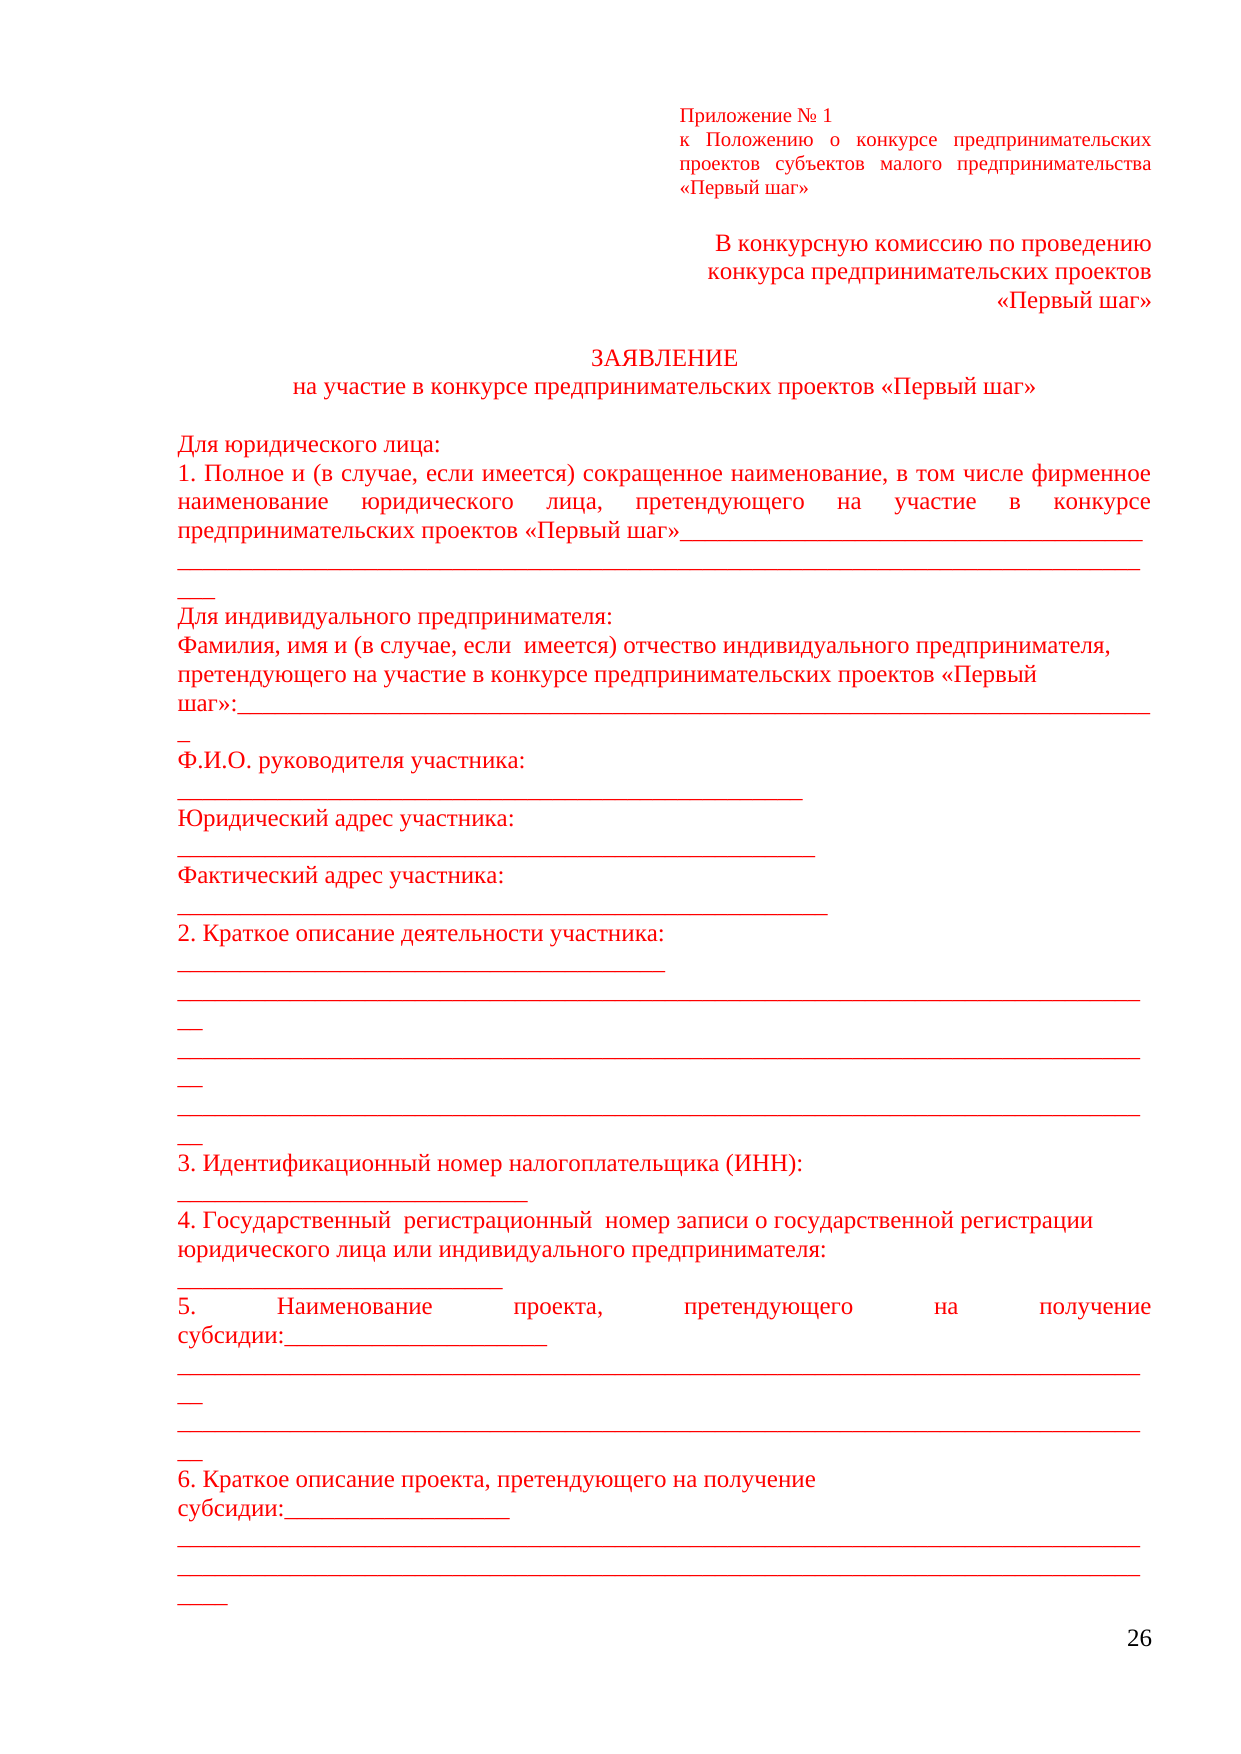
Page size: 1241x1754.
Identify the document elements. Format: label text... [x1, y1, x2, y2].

text Для юридического лица: [177, 429, 1152, 458]
text Фамилия, имя и (в случае, если имеется) отчество индивидуального предпринимателя, претендующего на участие в конкурсе предпринимательских проектов «Первый шаг»:__________________________________________________________________________ [177, 630, 1152, 745]
text ЗАЯВЛЕНИЕ [177, 343, 1152, 371]
text к Положению о конкурсе предпринимательских проектов субъектов малого предпринимательства «Первый шаг» [679, 127, 1152, 199]
text _______________________________________________________________________________ [177, 1090, 1152, 1148]
text 3. Идентификационный номер налогоплательщика (ИНН): ____________________________ [177, 1148, 1152, 1205]
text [177, 1521, 1152, 1608]
text В конкурсную комиссию по проведению конкурса предпринимательских проектов «Первый шаг» [679, 228, 1152, 314]
text 6. Краткое описание проекта, претендующего на получение субсидии:__________________ [177, 1464, 1152, 1521]
text 1. Полное и (в случае, если имеется) сокращенное наименование, в том числе фирменное наименование юридического лица, претендующего на участие в конкурсе предпринимательских проектов «Первый шаг»_____________________________________________________________________________________________________________________ [177, 458, 1152, 601]
text Для индивидуального предпринимателя: [177, 601, 1152, 630]
text Юридический адрес участника: ___________________________________________________ [177, 803, 1152, 860]
text Приложение № 1 [679, 103, 1152, 127]
text Фактический адрес участника: ____________________________________________________ [177, 860, 1152, 918]
text 4. Государственный регистрационный номер записи о государственной регистрации юридического лица или индивидуального предпринимателя: __________________________ [177, 1205, 1152, 1291]
text _______________________________________________________________________________ [177, 1033, 1152, 1090]
text _______________________________________________________________________________ [177, 1406, 1152, 1464]
text _______________________________________________________________________________ [177, 1349, 1152, 1406]
text на участие в конкурсе предпринимательских проектов «Первый шаг» [177, 371, 1152, 400]
text 5. Наименование проекта, претендующего на получение субсидии:_____________________ [177, 1291, 1152, 1349]
text 2. Краткое описание деятельности участника: _______________________________________ [177, 918, 1152, 975]
text _______________________________________________________________________________ [177, 975, 1152, 1033]
text Ф.И.О. руководителя участника: __________________________________________________ [177, 745, 1152, 803]
